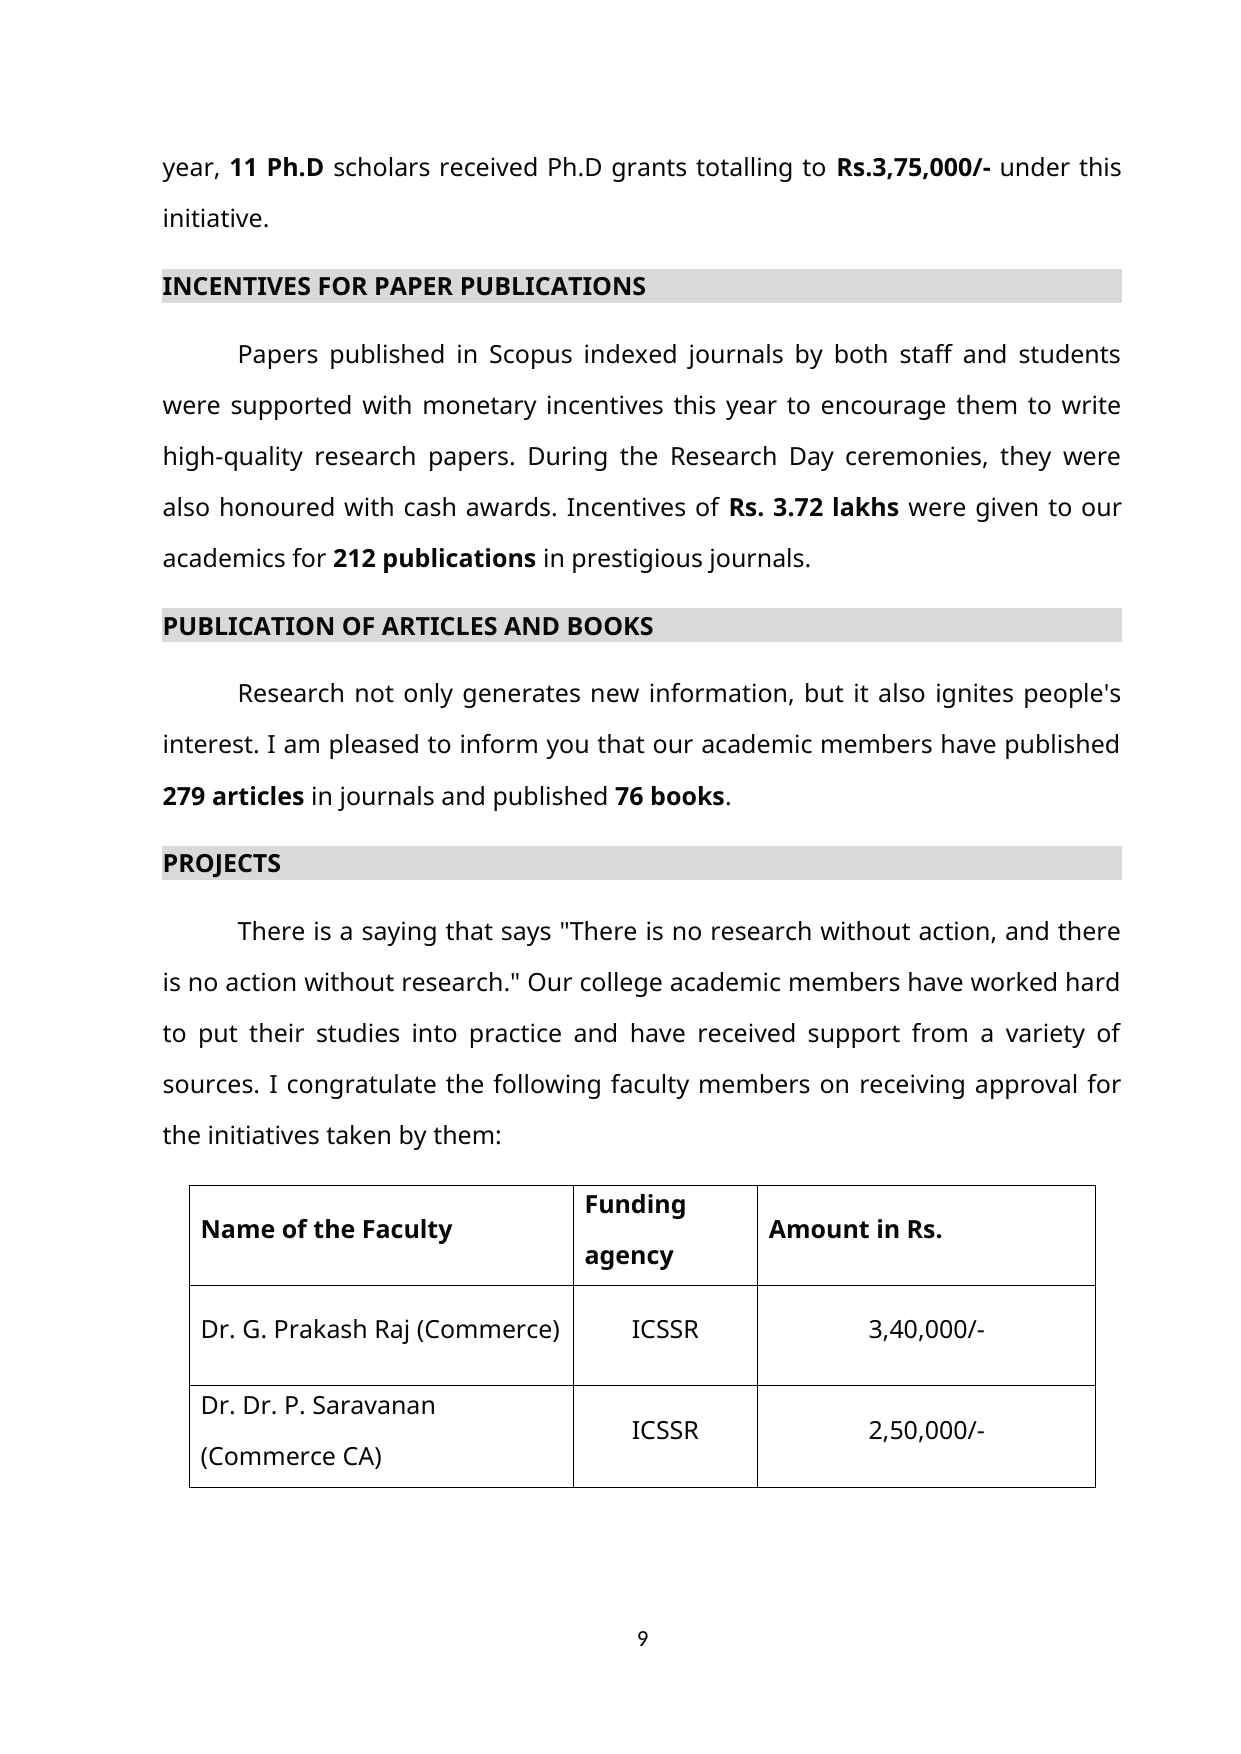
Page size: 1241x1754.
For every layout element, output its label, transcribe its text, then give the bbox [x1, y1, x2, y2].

text Research not only generates new information, but it also ignites people's interest. I am pleased to inform you that our academic members have published 279 articles in journals and published 76 books. [162, 676, 1122, 812]
text PROJECTS [162, 846, 1122, 880]
table_header Funding agency [574, 1186, 757, 1285]
table_header Amount in Rs. [758, 1186, 1095, 1285]
table_cell ICSSR [574, 1286, 757, 1385]
text Papers published in Scopus indexed journals by both staff and students were supported with monetary incentives this year to encourage them to write high-quality research papers. During the Research Day ceremonies, they were also honoured with cash awards. Incentives of Rs. 3.72 lakhs were given to our academics for 212 publications in prestigious journals. [162, 336, 1122, 575]
table_cell 3,40,000/- [758, 1286, 1095, 1385]
table_cell ICSSR [574, 1386, 757, 1487]
text PUBLICATION OF ARTICLES AND BOOKS [162, 608, 1122, 642]
table_cell Dr. Dr. P. Saravanan (Commerce CA) [190, 1386, 573, 1487]
text INCENTIVES FOR PAPER PUBLICATIONS [162, 269, 1122, 303]
text There is a saying that says "There is no research without action, and there is no action without research." Our college academic members have worked hard to put their studies into practice and have received support from a variety of sources. I congratulate the following faculty members on receiving approval for the initiatives taken by them: [162, 913, 1122, 1152]
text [162, 150, 1122, 235]
table_cell 2,50,000/- [758, 1386, 1095, 1487]
table_cell Dr. G. Prakash Raj (Commerce) [190, 1286, 573, 1385]
table_header Name of the Faculty [190, 1186, 573, 1285]
